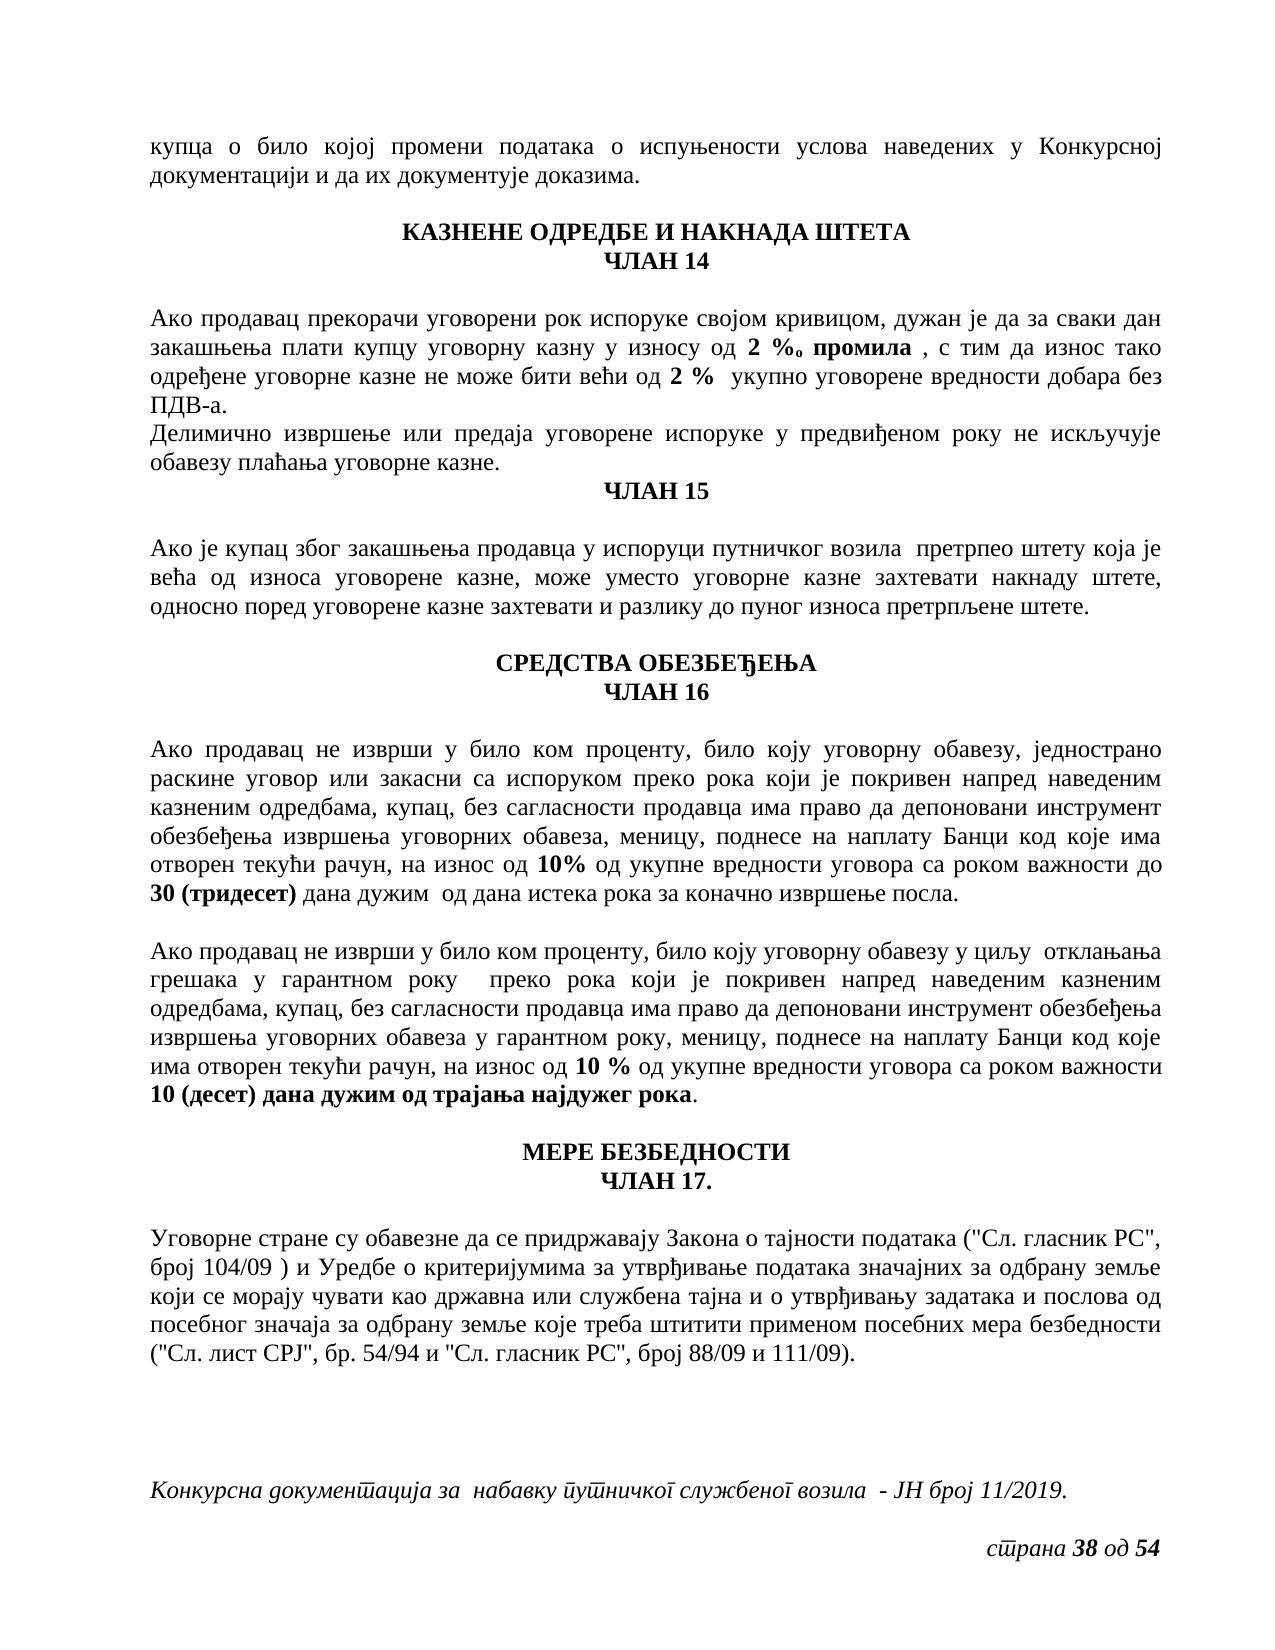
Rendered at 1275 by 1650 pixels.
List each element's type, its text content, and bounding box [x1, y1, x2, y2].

text СРЕДСТВА ОБЕЗБЕЂЕЊА [150, 648, 1162, 677]
text Ако продавац не изврши у било ком проценту, било коју уговорну обавезу, једнострано раскине уговор или закасни са испоруком преко рока који је покривен напред наведеним казненим одредбама, купац, без сагласности продавца има право да депоновани инструмент обезбеђења извршења уговорних обавеза, меницу, поднесе на наплату Банци код које има отворен текући рачун, на износ од 10% од укупне вредности уговора са роком важности до 30 (тридесет) дана дужим од дана истека рока за коначно извршење посла. [150, 734, 1162, 907]
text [150, 131, 1162, 188]
text ЧЛАН 15 [150, 476, 1162, 505]
text Уговорне стране су обавезне да се придржавају Закона о тајности података ("Сл. гласник РС", број 104/09 ) и Уредбе о критеријумима за утврђивање података значајних за одбрану земље који се морају чувати као државна или службена тајна и о утврђивању задатака и послова од посебног значаја за одбрану земље које треба штитити применом посебних мера безбедности (''Сл. лист СРЈ'', бр. 54/94 и ''Сл. гласник РС'', број 88/09 и 111/09). [150, 1223, 1162, 1367]
text ЧЛАН 17. [150, 1166, 1162, 1194]
text Делимично извршење или предаја уговорене испоруке у предвиђеном року не искључује обавезу плаћања уговорне казне. [150, 418, 1162, 476]
text Ако продавац прекорачи уговорени рок испоруке својом кривицом, дужан је да за сваки дан закашњења плати купцу уговорну казну у износу од 2 %о промила , с тим да износ тако одређене уговорне казне не може бити већи од 2 % укупно уговорене вредности добара без ПДВ-а. [150, 303, 1162, 418]
text ЧЛАН 16 [150, 677, 1162, 706]
text ЧЛАН 14 [150, 246, 1162, 275]
text МЕРЕ БЕЗБЕДНОСТИ [150, 1137, 1162, 1166]
text Ако је купац због закашњења продавца у испоруци путничког возила претрпео штету која је већа од износа уговорене казне, може уместо уговорне казне захтевати накнаду штете, односно поред уговорене казне захтевати и разлику до пуног износа претрпљене штете. [150, 533, 1162, 619]
text Ако продавац не изврши у било ком проценту, било коју уговорну обавезу у циљу отклањања грешака у гарантном року преко рока који је покривен напред наведеним казненим одредбама, купац, без сагласности продавца има право да депоновани инструмент обезбеђења извршења уговорних обавеза у гарантном року, меницу, поднесе на наплату Банци код које има отворен текући рачун, на износ од 10 % од укупне вредности уговора са роком важности 10 (десет) дана дужим од трајања најдужег рока. [150, 936, 1162, 1108]
text КАЗНЕНЕ ОДРЕДБЕ И НАКНАДА ШТЕТА [150, 217, 1162, 246]
